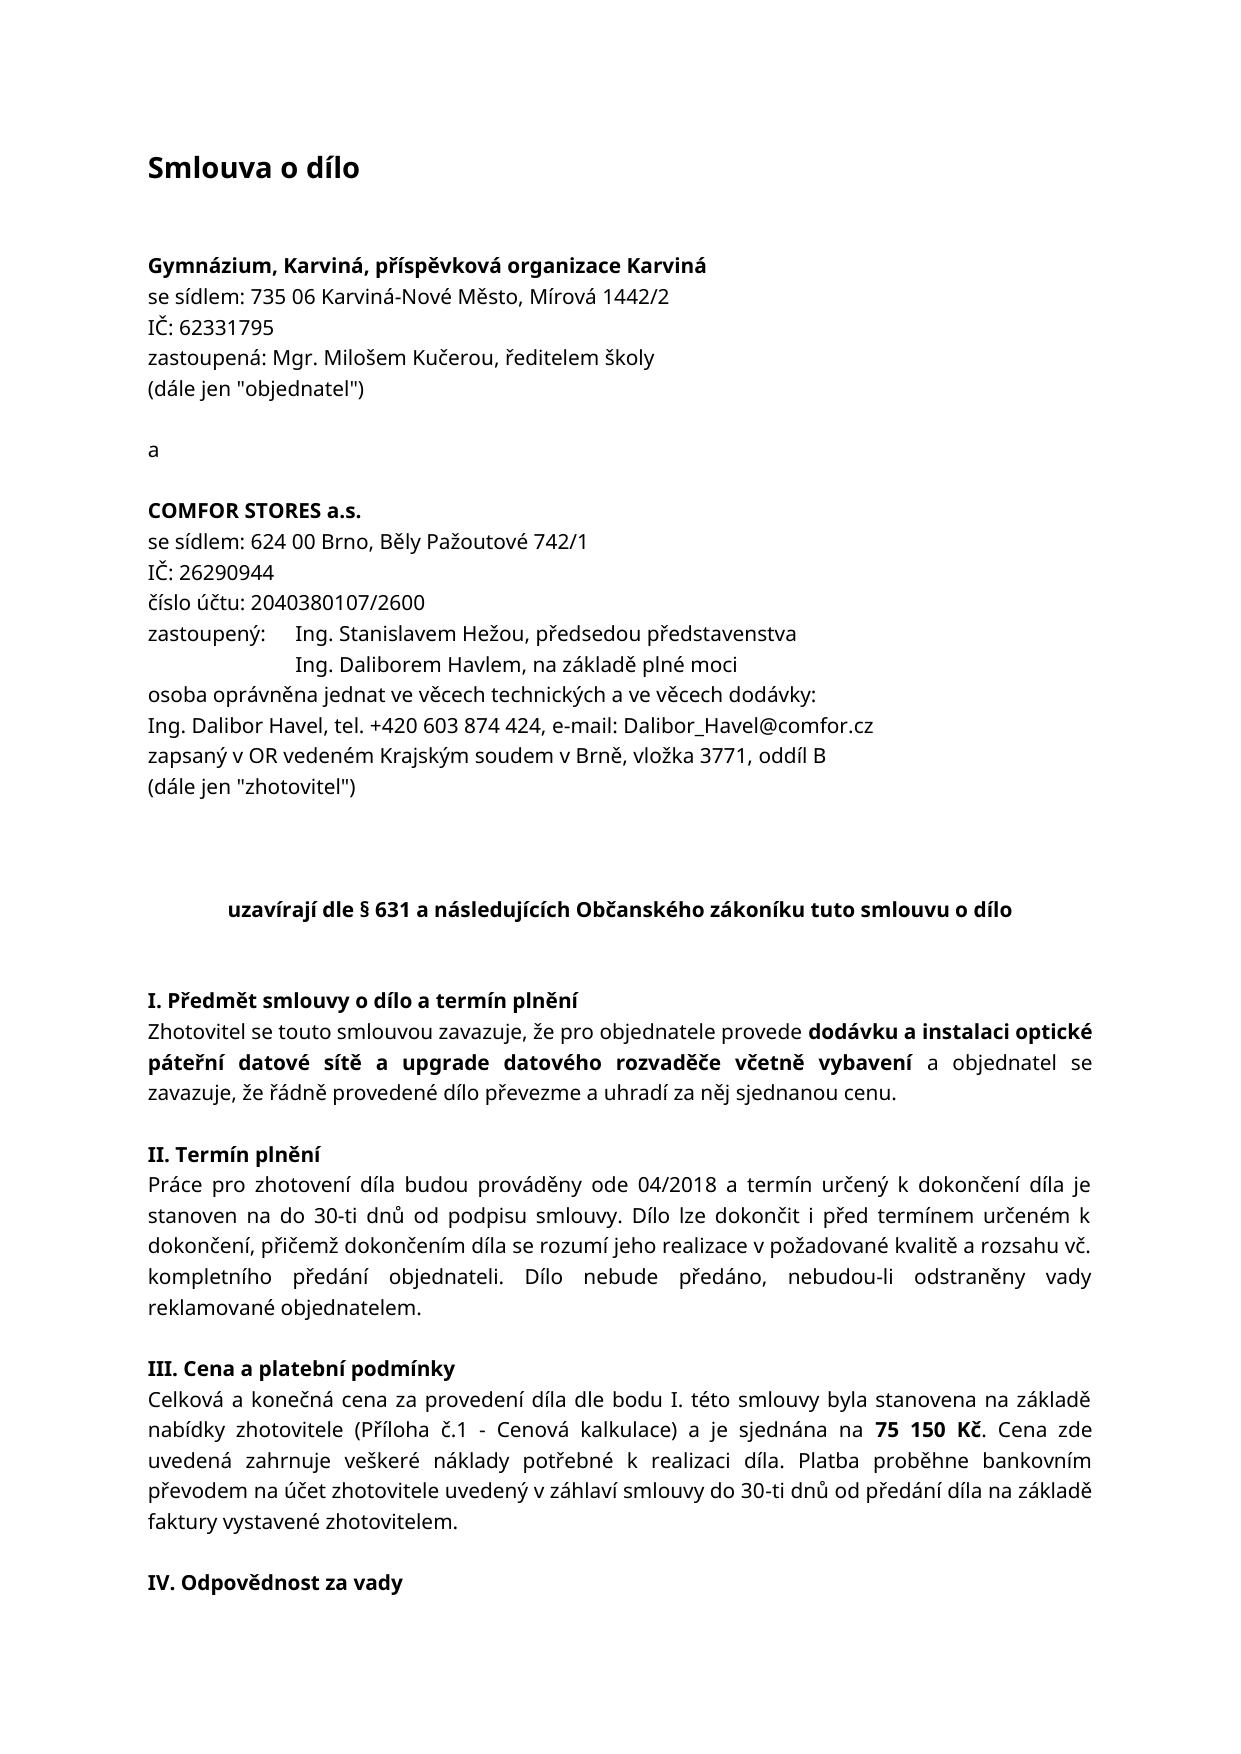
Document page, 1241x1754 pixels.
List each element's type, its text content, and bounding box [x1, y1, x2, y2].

text Ing. Dalibor Havel, tel. +420 603 874 424, e-mail: Dalibor_Havel@comfor.cz [148, 711, 1093, 739]
text I. Předmět smlouvy o dílo a termín plnění [148, 987, 1093, 1015]
text Ing. Daliborem Havlem, na základě plné moci [148, 650, 1093, 678]
text IČ: 26290944 [148, 558, 1093, 586]
text Celková a konečná cena za provedení díla dle bodu I. této smlouvy byla stanovena na základě nabídky zhotovitele (Příloha č.1 - Cenová kalkulace) a je sjednána na 75 150 Kč. Cena zde uvedená zahrnuje veškeré náklady potřebné k realizaci díla. Platba proběhne bankovním převodem na účet zhotovitele uvedený v záhlaví smlouvy do 30-ti dnů od předání díla na základě faktury vystavené zhotovitelem. [148, 1385, 1093, 1536]
text Zhotovitel se touto smlouvou zavazuje, že pro objednatele provede dodávku a instalaci optické páteřní datové sítě a upgrade datového rozvaděče včetně vybavení a objednatel se zavazuje, že řádně provedené dílo převezme a uhradí za něj sjednanou cenu. [148, 1017, 1093, 1107]
text II. Termín plnění [148, 1140, 1093, 1168]
text uzavírají dle § 631 a následujících Občanského zákoníku tuto smlouvu o dílo [148, 895, 1093, 923]
text IČ: 62331795 [148, 313, 1093, 341]
text COMFOR STORES a.s. [148, 497, 1093, 525]
text Smlouva o dílo [148, 148, 1093, 187]
text osoba oprávněna jednat ve věcech technických a ve věcech dodávky: [148, 680, 1093, 709]
text číslo účtu: 2040380107/2600 [148, 588, 1093, 617]
text zastoupená: Mgr. Milošem Kučerou, ředitelem školy [148, 343, 1093, 372]
text se sídlem: 735 06 Karviná-Nové Město, Mírová 1442/2 [148, 282, 1093, 311]
text Gymnázium, Karviná, příspěvková organizace Karviná [148, 252, 1093, 280]
text zastoupený: Ing. Stanislavem Hežou, předsedou představenstva [148, 619, 1093, 648]
text Práce pro zhotovení díla budou prováděny ode 04/2018 a termín určený k dokončení díla je stanoven na do 30-ti dnů od podpisu smlouvy. Dílo lze dokončit i před termínem určeném k dokončení, přičemž dokončením díla se rozumí jeho realizace v požadované kvalitě a rozsahu vč. kompletního předání objednateli. Dílo nebude předáno, nebudou-li odstraněny vady reklamované objednatelem. [148, 1170, 1093, 1321]
text a [148, 435, 1093, 464]
text III. Cena a platební podmínky [148, 1354, 1093, 1383]
text (dále jen "zhotovitel") [148, 772, 1093, 801]
text zapsaný v OR vedeném Krajským soudem v Brně, vložka 3771, oddíl B [148, 742, 1093, 770]
text (dále jen "objednatel") [148, 374, 1093, 403]
text se sídlem: 624 00 Brno, Běly Pažoutové 742/1 [148, 527, 1093, 556]
text IV. Odpovědnost za vady [148, 1568, 1093, 1597]
